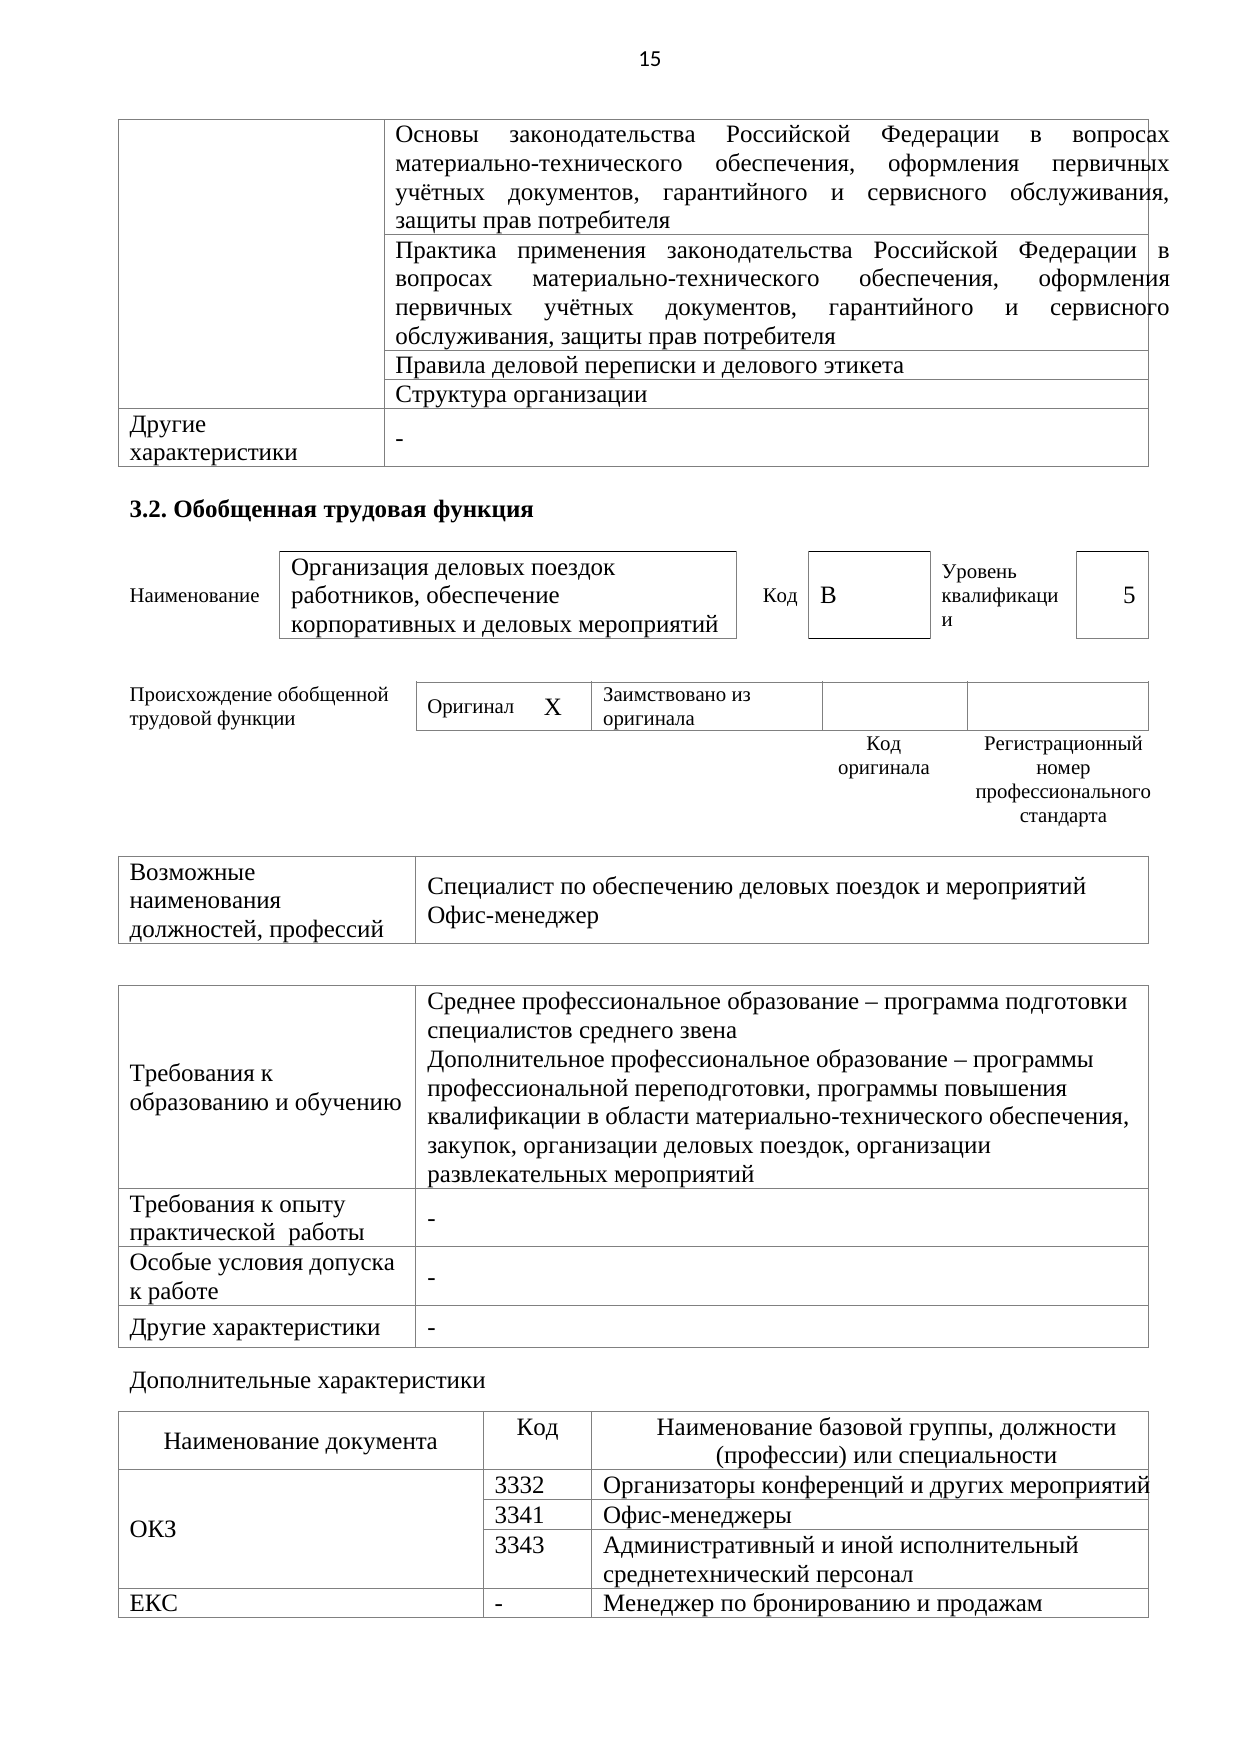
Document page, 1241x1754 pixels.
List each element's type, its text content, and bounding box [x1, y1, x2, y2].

table_header 3.2.5.Трудовая функция [107, 118, 1148, 1618]
